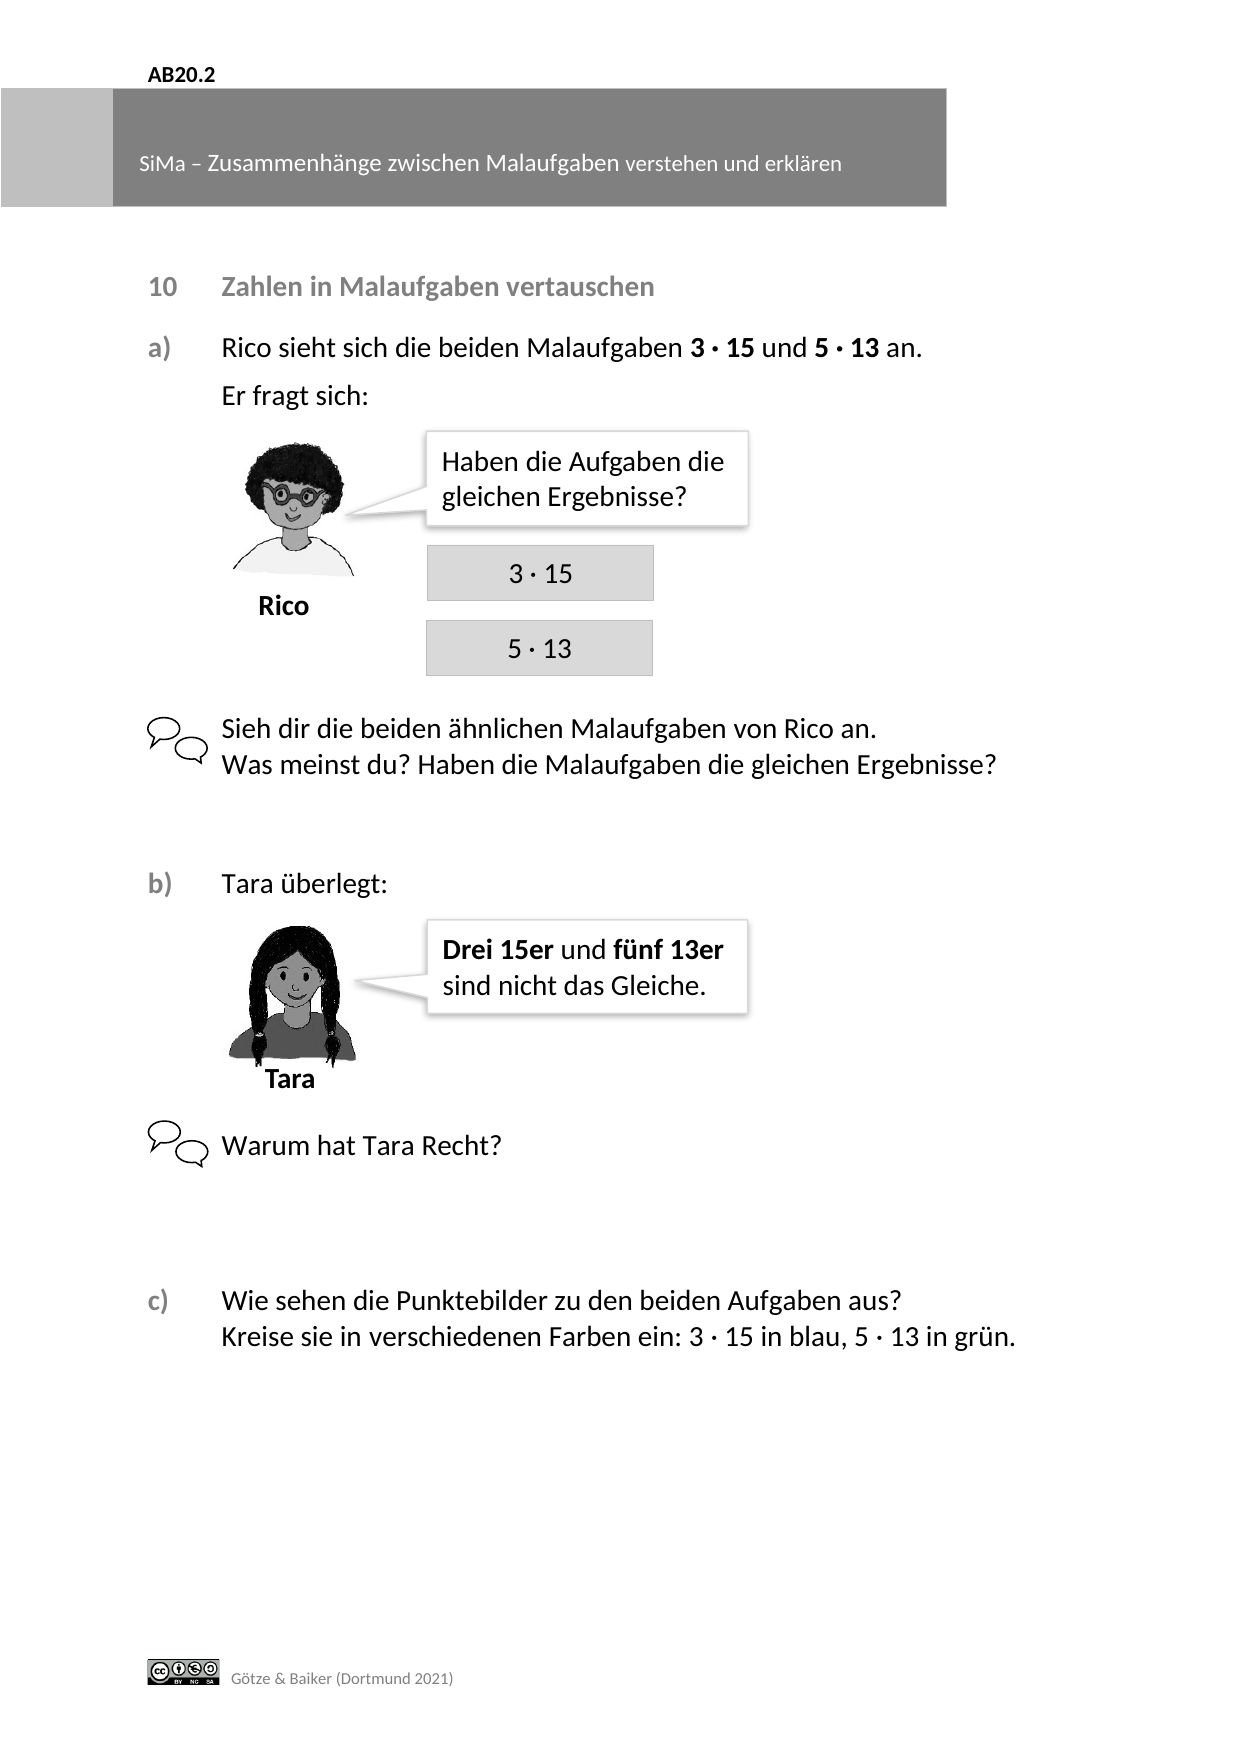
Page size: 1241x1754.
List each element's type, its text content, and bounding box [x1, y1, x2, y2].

subtitle c) Wie sehen die Punktebilder zu den beiden Aufgaben aus? Kreise sie in verschiedenen Farben ein: 3 · 15 in blau, 5 · 13 in grün. [148, 1282, 1093, 1353]
picture [147, 1659, 220, 1685]
text Sieh dir die beiden ähnlichen Malaufgaben von Rico an. [221, 710, 1093, 746]
text Was meinst du? Haben die Malaufgaben die gleichen Ergebnisse? [148, 746, 1093, 781]
subtitle b) Tara überlegt: [148, 865, 1093, 901]
text Warum hat Tara Recht? [148, 1127, 1093, 1163]
picture [219, 432, 377, 582]
subtitle 10 Zahlen in Malaufgaben vertauschen [148, 268, 1093, 304]
picture [221, 920, 373, 1068]
subtitle Er fragt sich: [148, 377, 1093, 413]
subtitle a) Rico sieht sich die beiden Malaufgaben 3 · 15 und 5 · 13 an. [148, 329, 1093, 364]
